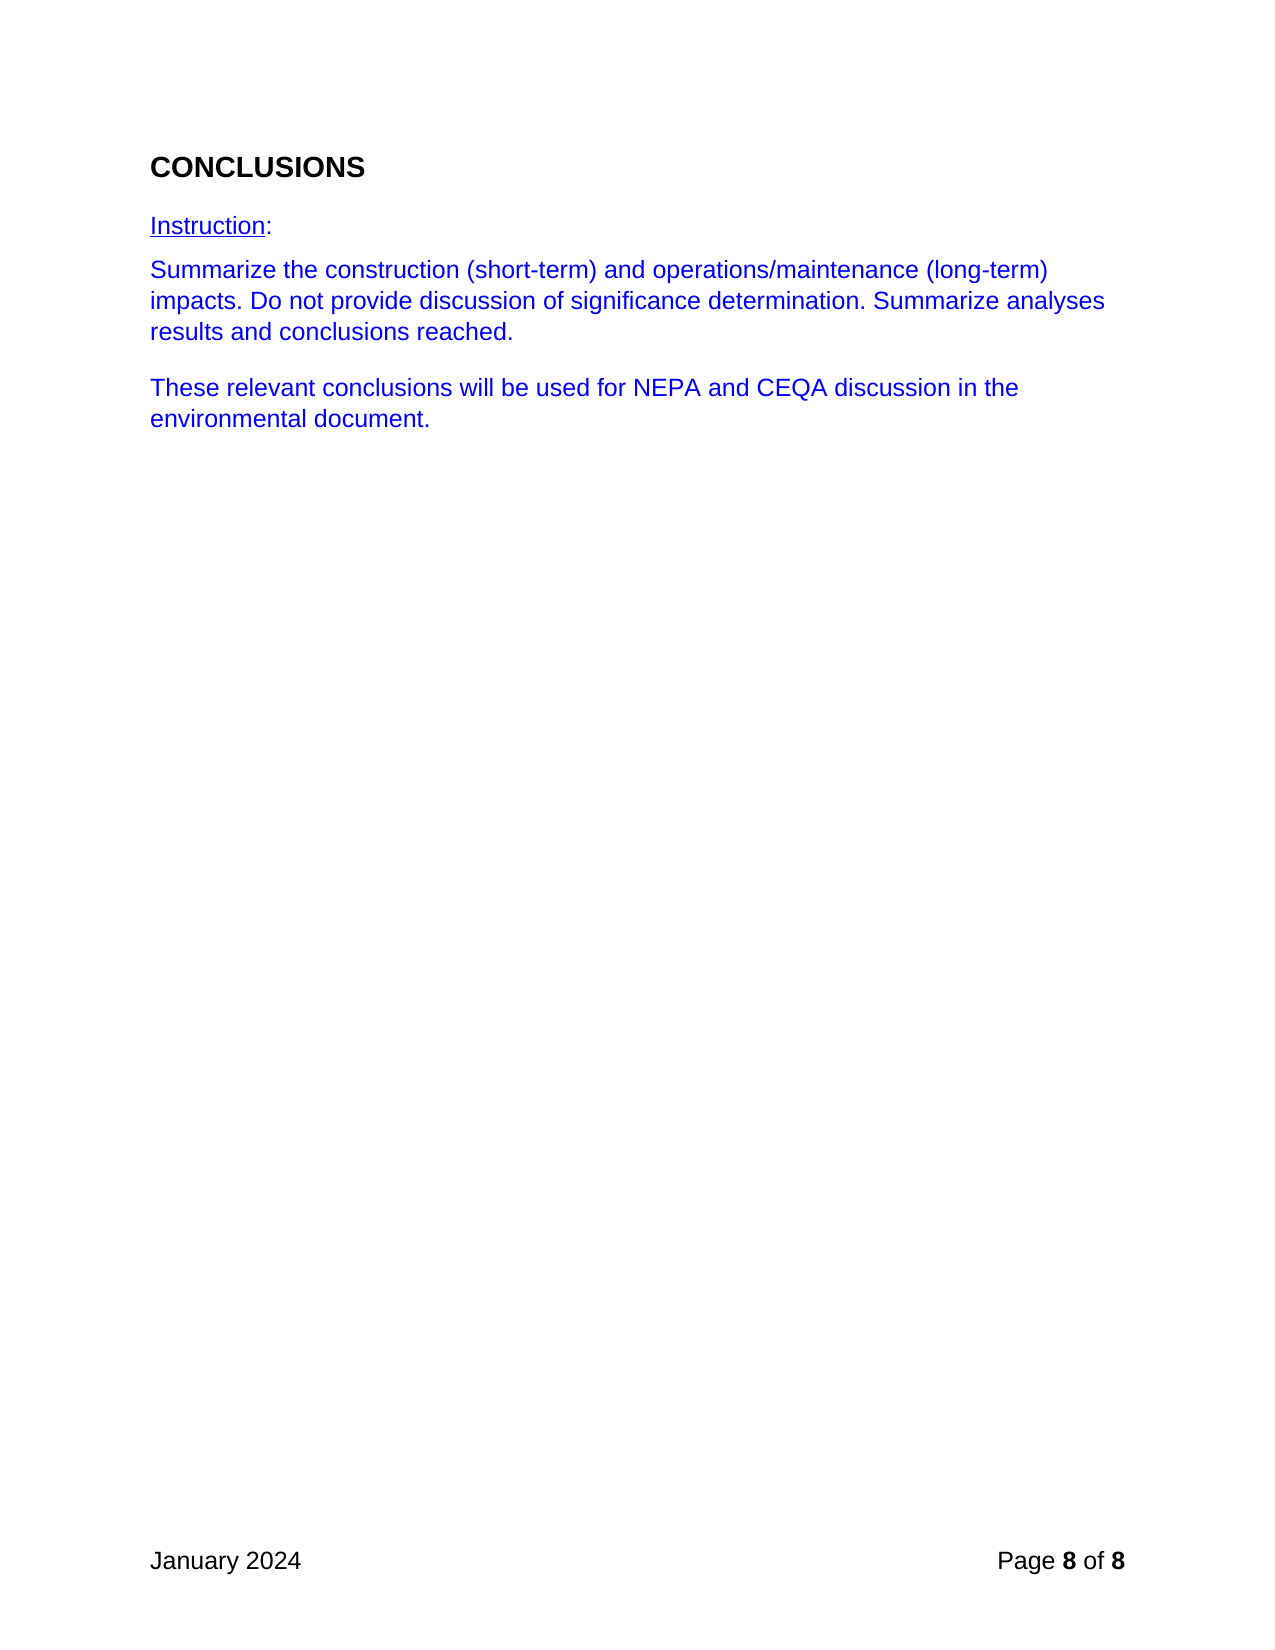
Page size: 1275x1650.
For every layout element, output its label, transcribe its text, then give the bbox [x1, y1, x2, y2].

subtitle CONCLUSIONS [150, 150, 1125, 183]
text Summarize the construction (short-term) and operations/maintenance (long-term) impacts. Do not provide discussion of significance determination. Summarize analyses results and conclusions reached. [150, 255, 1125, 346]
text These relevant conclusions will be used for NEPA and CEQA discussion in the environmental document. [150, 373, 1125, 433]
text Instruction: [150, 211, 1125, 240]
